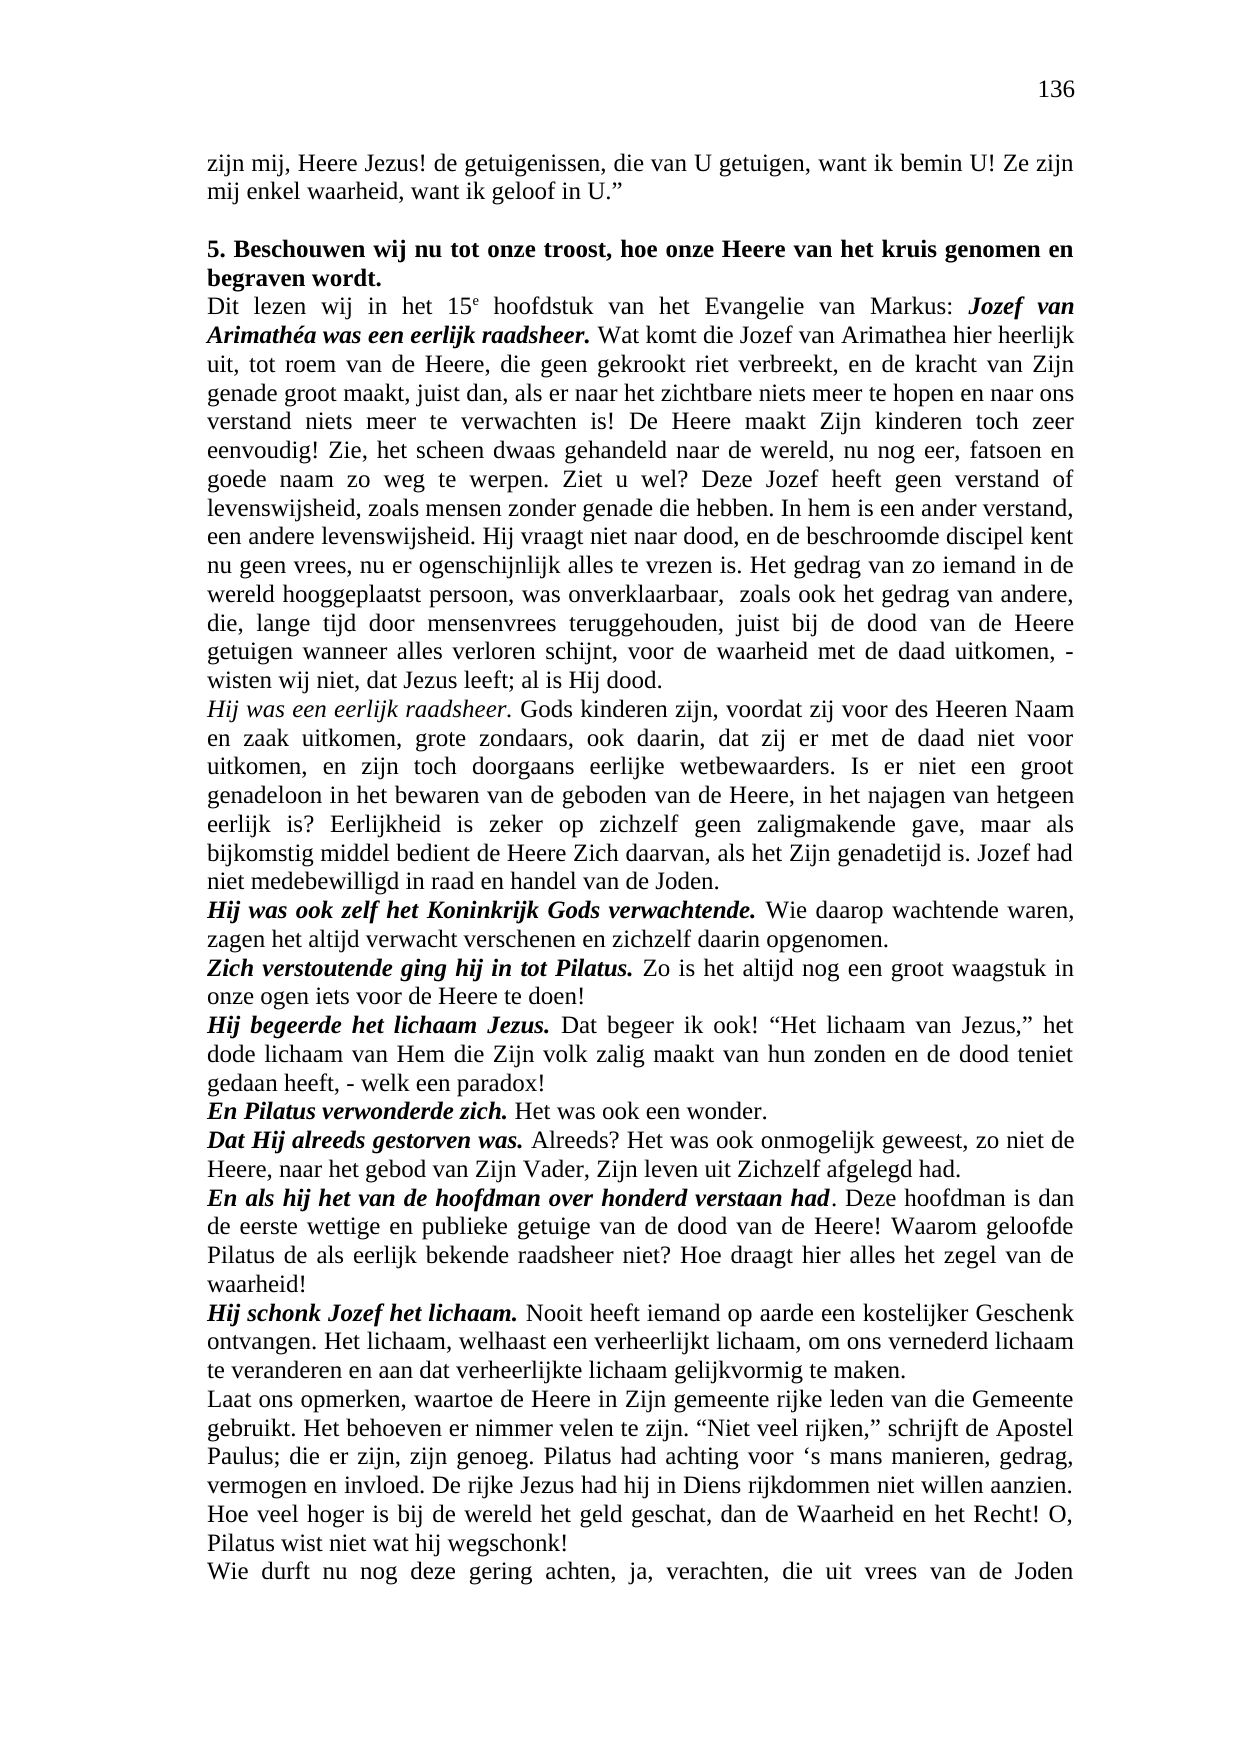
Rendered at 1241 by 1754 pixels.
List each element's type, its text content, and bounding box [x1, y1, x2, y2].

text Dit lezen wij in het 15e hoofdstuk van het Evangelie van Markus: Jozef van Arimathéa was een eerlijk raadsheer. Wat komt die Jozef van Arimathea hier heerlijk uit, tot roem van de Heere, die geen gekrookt riet verbreekt, en de kracht van Zijn genade groot maakt, juist dan, als er naar het zichtbare niets meer te hopen en naar ons verstand niets meer te verwachten is! De Heere maakt Zijn kinderen toch zeer eenvoudig! Zie, het scheen dwaas gehandeld naar de wereld, nu nog eer, fatsoen en goede naam zo weg te werpen. Ziet u wel? Deze Jozef heeft geen verstand of levenswijsheid, zoals mensen zonder genade die hebben. In hem is een ander verstand, een andere levenswijsheid. Hij vraagt niet naar dood, en de beschroomde discipel kent nu geen vrees, nu er ogenschijnlijk alles te vrezen is. Het gedrag van zo iemand in de wereld hooggeplaatst persoon, was onverklaarbaar, zoals ook het gedrag van andere, die, lange tijd door mensenvrees teruggehouden, juist bij de dood van de Heere getuigen wanneer alles verloren schijnt, voor de waarheid met de daad uitkomen, - wisten wij niet, dat Jezus leeft; al is Hij dood. [207, 291, 1075, 694]
text 5. Beschouwen wij nu tot onze troost, hoe onze Heere van het kruis genomen en begraven wordt. [207, 234, 1075, 291]
text En als hij het van de hoofdman over honderd verstaan had. Deze hoofdman is dan de eerste wettige en publieke getuige van de dood van de Heere! Waarom geloofde Pilatus de als eerlijk bekende raadsheer niet? Hoe draagt hier alles het zegel van de waarheid! [207, 1183, 1075, 1298]
text Dat Hij alreeds gestorven was. Alreeds? Het was ook onmogelijk geweest, zo niet de Heere, naar het gebod van Zijn Vader, Zijn leven uit Zichzelf afgelegd had. [207, 1125, 1075, 1183]
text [207, 1556, 1075, 1585]
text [207, 148, 1075, 205]
text Hij was ook zelf het Koninkrijk Gods verwachtende. Wie daarop wachtende waren, zagen het altijd verwacht verschenen en zichzelf daarin opgenomen. [207, 895, 1075, 953]
text Zich verstoutende ging hij in tot Pilatus. Zo is het altijd nog een groot waagstuk in onze ogen iets voor de Heere te doen! [207, 953, 1075, 1010]
text Hij was een eerlijk raadsheer. Gods kinderen zijn, voordat zij voor des Heeren Naam en zaak uitkomen, grote zondaars, ook daarin, dat zij er met de daad niet voor uitkomen, en zijn toch doorgaans eerlijke wetbewaarders. Is er niet een groot genadeloon in het bewaren van de geboden van de Heere, in het najagen van hetgeen eerlijk is? Eerlijkheid is zeker op zichzelf geen zaligmakende gave, maar als bijkomstig middel bedient de Heere Zich daarvan, als het Zijn genadetijd is. Jozef had niet medebewilligd in raad en handel van de Joden. [207, 694, 1075, 895]
text Laat ons opmerken, waartoe de Heere in Zijn gemeente rijke leden van die Gemeente gebruikt. Het behoeven er nimmer velen te zijn. “Niet veel rijken,” schrijft de Apostel Paulus; die er zijn, zijn genoeg. Pilatus had achting voor ‘s mans manieren, gedrag, vermogen en invloed. De rijke Jezus had hij in Diens rijkdommen niet willen aanzien. Hoe veel hoger is bij de wereld het geld geschat, dan de Waarheid en het Recht! O, Pilatus wist niet wat hij wegschonk! [207, 1384, 1075, 1556]
text En Pilatus verwonderde zich. Het was ook een wonder. [207, 1096, 1075, 1125]
text Hij begeerde het lichaam Jezus. Dat begeer ik ook! “Het lichaam van Jezus,” het dode lichaam van Hem die Zijn volk zalig maakt van hun zonden en de dood teniet gedaan heeft, - welk een paradox! [207, 1010, 1075, 1096]
text Hij schonk Jozef het lichaam. Nooit heeft iemand op aarde een kostelijker Geschenk ontvangen. Het lichaam, welhaast een verheerlijkt lichaam, om ons vernederd lichaam te veranderen en aan dat verheerlijkte lichaam gelijkvormig te maken. [207, 1298, 1075, 1384]
